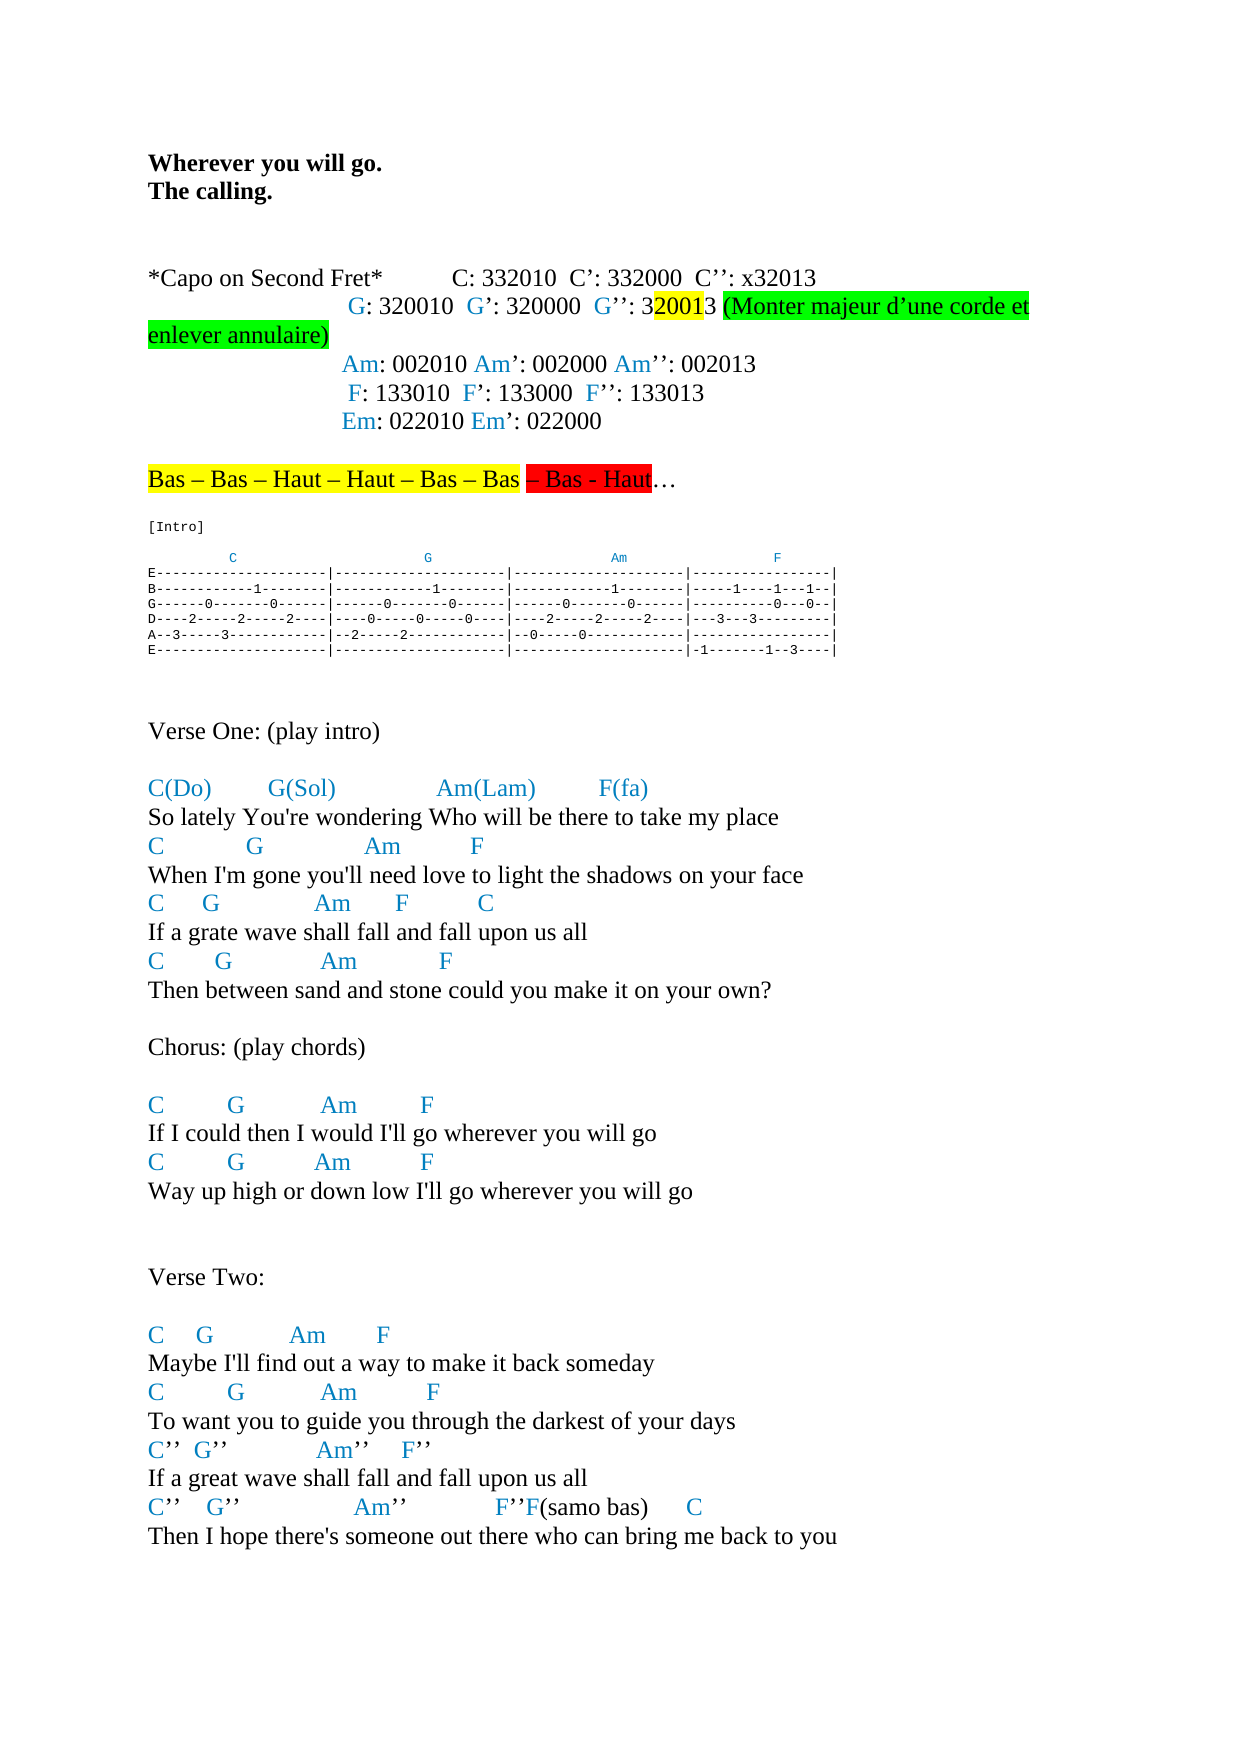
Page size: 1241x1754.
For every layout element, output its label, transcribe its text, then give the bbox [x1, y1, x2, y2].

text Wherever you will go. [148, 148, 1093, 176]
text G------0-------0------|------0-------0------|------0-------0------|----------0---0--| [148, 597, 1093, 612]
text If a grate wave shall fall and fall upon us all [148, 917, 1093, 946]
text C’’ G’’ Am’’ F’’ [148, 1435, 1093, 1463]
text C G Am F [148, 1320, 1093, 1348]
text C G Am F [148, 551, 1093, 567]
text D----2-----2-----2----|----0-----0-----0----|----2-----2-----2----|---3---3---------| [148, 612, 1093, 628]
text If a great wave shall fall and fall upon us all [148, 1463, 1093, 1492]
text F: 133010 F’: 133000 F’’: 133013 [148, 378, 1093, 406]
text Em: 022010 Em’: 022000 [148, 406, 1093, 435]
text To want you to guide you through the darkest of your days [148, 1406, 1093, 1435]
text E---------------------|---------------------|---------------------|-----------------| [148, 567, 1093, 582]
text If I could then I would I'll go wherever you will go [148, 1118, 1093, 1147]
text Chorus: (play chords) [148, 1032, 1093, 1061]
text C(Do) G(Sol) Am(Lam) F(fa) [148, 773, 1093, 802]
text C G Am F [148, 946, 1093, 975]
text When I'm gone you'll need love to light the shadows on your face [148, 860, 1093, 888]
text G: 320010 G’: 320000 G’’: 320013 (Monter majeur d’une corde et enlever annulaire) [148, 291, 1093, 349]
text C’’ G’’ Am’’ F’’F(samo bas) C [148, 1492, 1093, 1521]
text B------------1--------|------------1--------|------------1--------|-----1----1---1--| [148, 582, 1093, 597]
text Bas – Bas – Haut – Haut – Bas – Bas – Bas - Haut… [652, 464, 1093, 493]
text A--3-----3------------|--2-----2------------|--0-----0------------|-----------------| [148, 628, 1093, 643]
text So lately You're wondering Who will be there to take my place [148, 802, 1093, 831]
text Verse One: (play intro) [148, 716, 1093, 745]
text Then I hope there's someone out there who can bring me back to you [148, 1521, 1093, 1550]
text Way up high or down low I'll go wherever you will go [148, 1176, 1093, 1205]
text Verse Two: [148, 1262, 1093, 1291]
text E---------------------|---------------------|---------------------|-1-------1--3----| [148, 643, 1093, 658]
text C G Am F [148, 1147, 1093, 1176]
text The calling. [148, 176, 1093, 205]
text C G Am F [148, 1377, 1093, 1406]
text C G Am F [148, 831, 1093, 860]
text C G Am F [148, 1090, 1093, 1118]
text [Intro] [148, 521, 1093, 536]
text Maybe I'll find out a way to make it back someday [148, 1348, 1093, 1377]
text Am: 002010 Am’: 002000 Am’’: 002013 [148, 349, 1093, 378]
text Then between sand and stone could you make it on your own? [148, 975, 1093, 1003]
text *Capo on Second Fret* C: 332010 C’: 332000 C’’: x32013 [148, 263, 1093, 291]
text C G Am F C [148, 888, 1093, 917]
